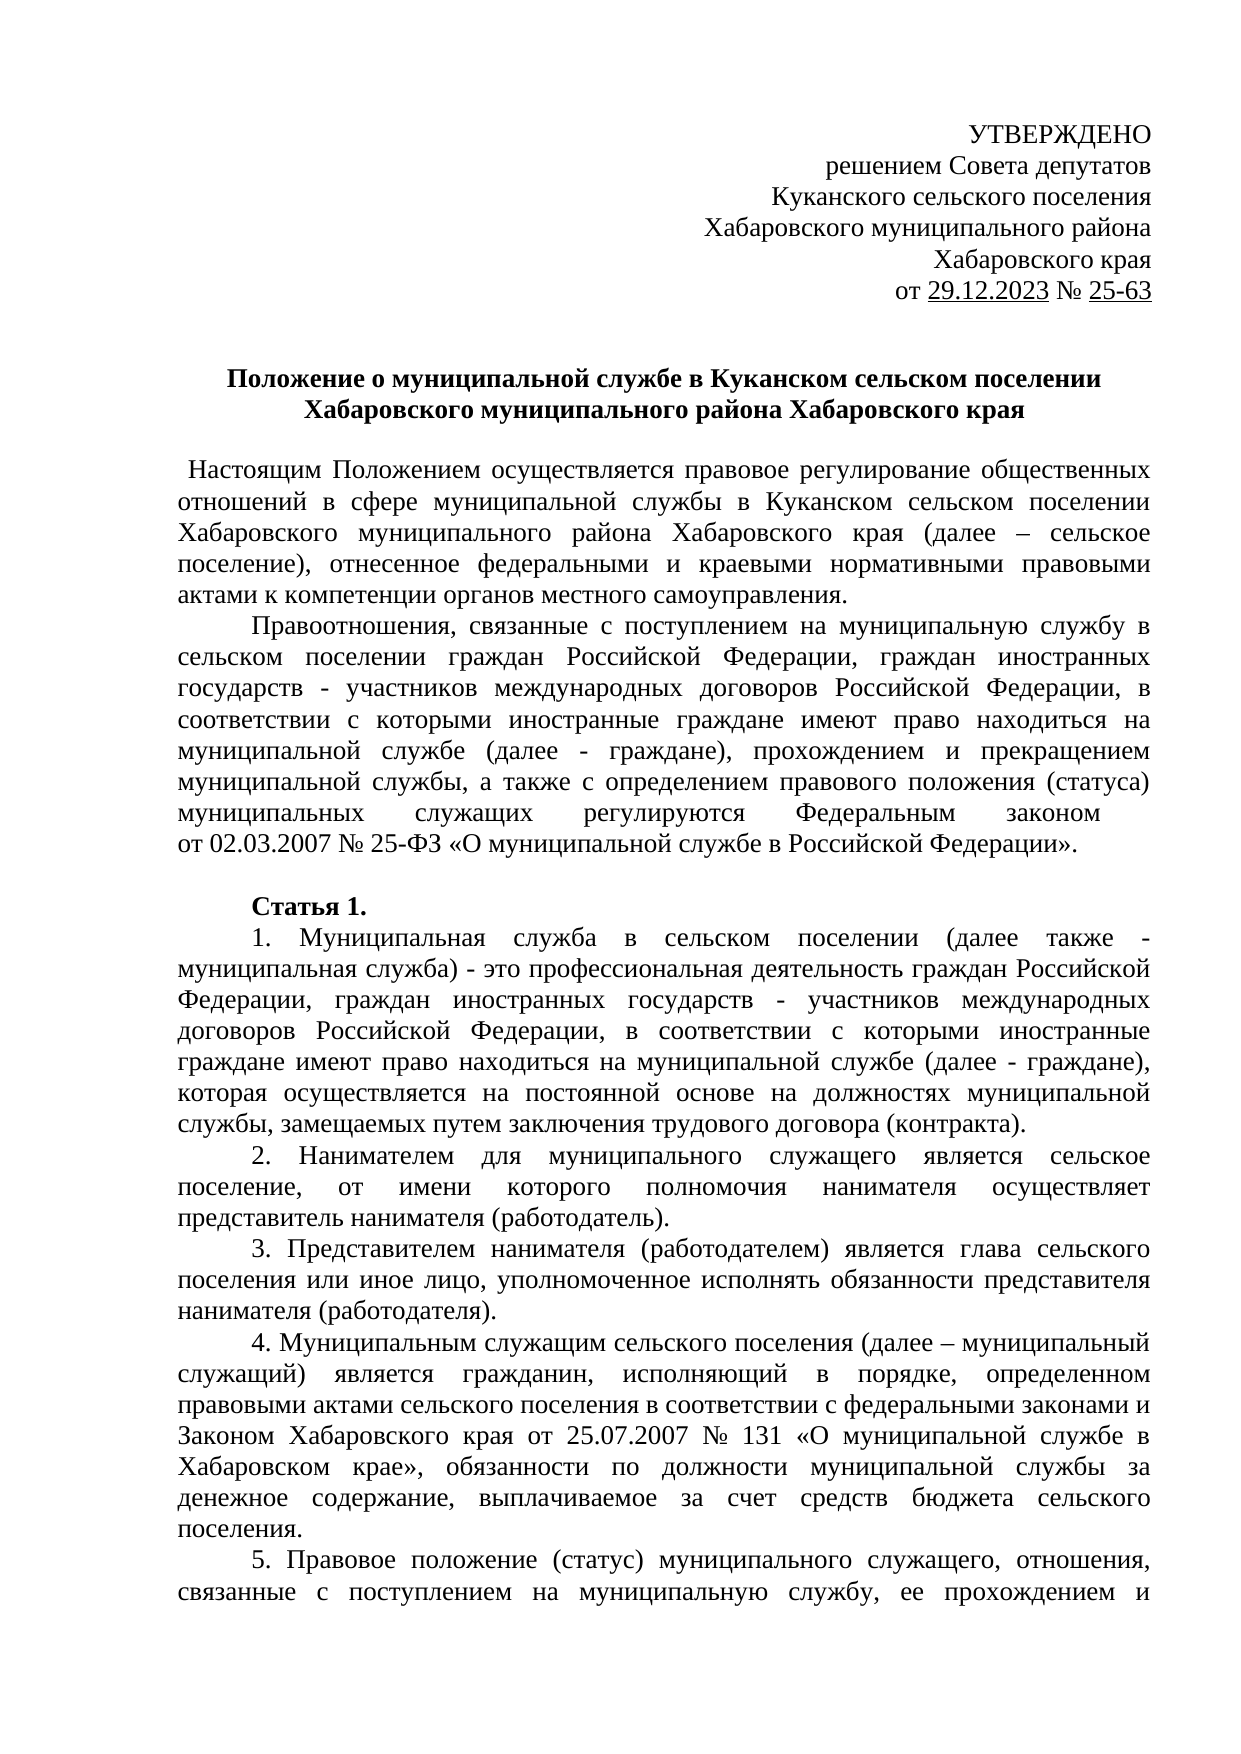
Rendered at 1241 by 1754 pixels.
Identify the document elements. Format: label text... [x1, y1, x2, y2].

text Хабаровского муниципального района [177, 212, 1152, 243]
text Статья 1. [177, 889, 1152, 921]
text УТВЕРЖДЕНО [177, 118, 1152, 149]
text Настоящим Положением осуществляется правовое регулирование общественных отношений в сфере муниципальной службы в Куканском сельском поселении Хабаровского муниципального района Хабаровского края (далее – сельское поселение), отнесенное федеральными и краевыми нормативными правовыми актами к компетенции органов местного самоуправления. [177, 453, 1152, 609]
text Правоотношения, связанные с поступлением на муниципальную службу в сельском поселении граждан Российской Федерации, граждан иностранных государств - участников международных договоров Российской Федерации, в соответствии с которыми иностранные граждане имеют право находиться на муниципальной службе (далее - граждане), прохождением и прекращением муниципальной службы, а также с определением правового положения (статуса) муниципальных служащих регулируются Федеральным законом от 02.03.2007 № 25-ФЗ «О муниципальной службе в Российской Федерации». [177, 609, 1152, 858]
text 1. Муниципальная служба в сельском поселении (далее также - муниципальная служба) - это профессиональная деятельность граждан Российской Федерации, граждан иностранных государств - участников международных договоров Российской Федерации, в соответствии с которыми иностранные граждане имеют право находиться на муниципальной службе (далее - граждане), которая осуществляется на постоянной основе на должностях муниципальной службы, замещаемых путем заключения трудового договора (контракта). [177, 921, 1152, 1139]
text решением Совета депутатов [177, 149, 1152, 180]
text Хабаровского края [177, 243, 1152, 274]
text 3. Представителем нанимателя (работодателем) является глава сельского поселения или иное лицо, уполномоченное исполнять обязанности представителя нанимателя (работодателя). [177, 1232, 1152, 1326]
text Куканского сельского поселения [177, 180, 1152, 212]
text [177, 1544, 1152, 1606]
text Положение о муниципальной службе в Куканском сельском поселении Хабаровского муниципального района Хабаровского края [177, 362, 1152, 425]
text от 29.12.2023 № 25-63 [177, 274, 1152, 305]
text 4. Муниципальным служащим сельского поселения (далее – муниципальный служащий) является гражданин, исполняющий в порядке, определенном правовыми актами сельского поселения в соответствии с федеральными законами и Законом Хабаровского края от 25.07.2007 № 131 «О муниципальной службе в Хабаровском крае», обязанности по должности муниципальной службы за денежное содержание, выплачиваемое за счет средств бюджета сельского поселения. [177, 1326, 1152, 1544]
text 2. Нанимателем для муниципального служащего является сельское поселение, от имени которого полномочия нанимателя осуществляет представитель нанимателя (работодатель). [177, 1139, 1152, 1232]
